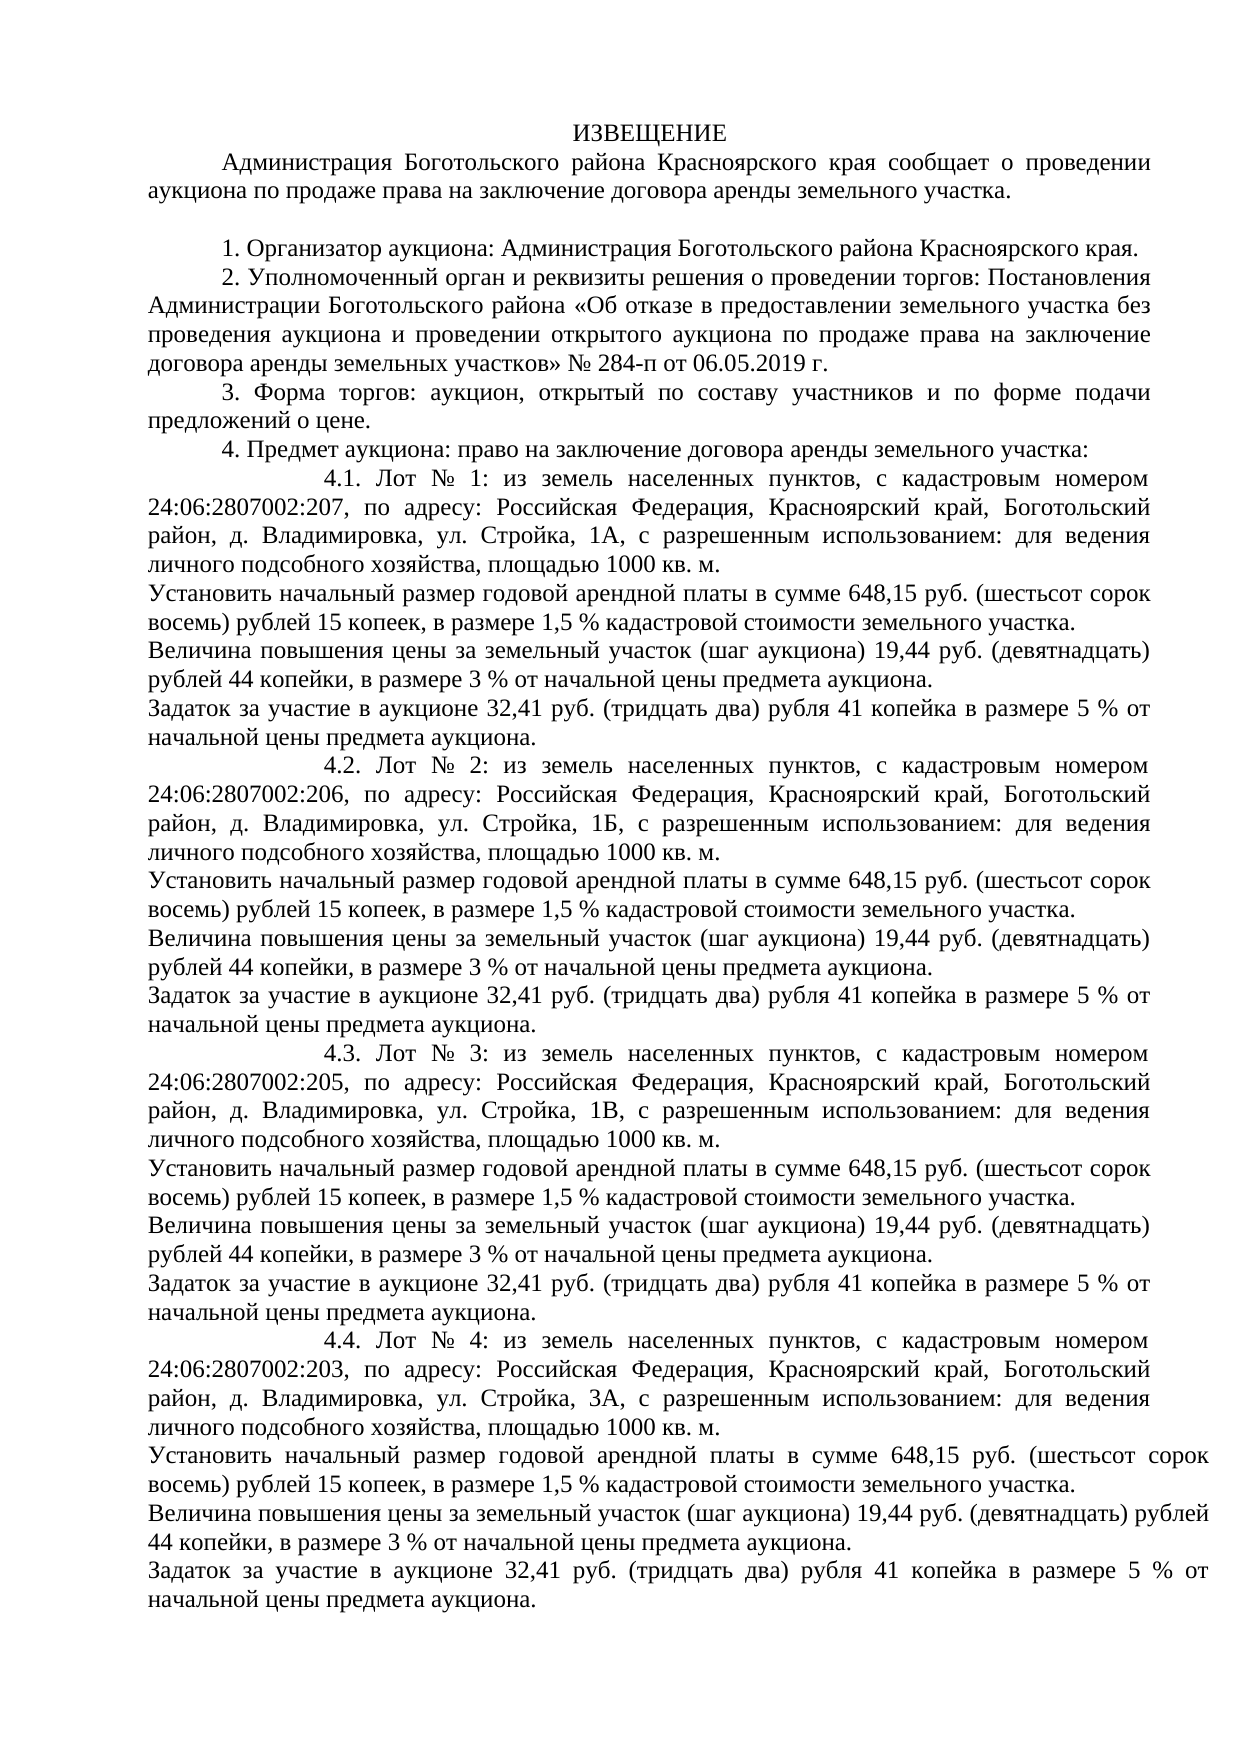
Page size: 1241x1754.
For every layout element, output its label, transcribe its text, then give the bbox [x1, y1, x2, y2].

text 4. Предмет аукциона: право на заключение договора аренды земельного участка: [148, 434, 1152, 463]
text Установить начальный размер годовой арендной платы в сумме 648,15 руб. (шестьсот сорок восемь) рублей 15 копеек, в размере 1,5 % кадастровой стоимости земельного участка. [148, 866, 1152, 923]
text Задаток за участие в аукционе 32,41 руб. (тридцать два) рубля 41 копейка в размере 5 % от начальной цены предмета аукциона. [148, 1268, 1152, 1326]
text Установить начальный размер годовой арендной платы в сумме 648,15 руб. (шестьсот сорок восемь) рублей 15 копеек, в размере 1,5 % кадастровой стоимости земельного участка. [148, 578, 1152, 636]
text 4.3. Лот № 3: из земель населенных пунктов, с кадастровым номером 24:06:2807002:205, по адресу: Российская Федерация, Красноярский край, Боготольский район, д. Владимировка, ул. Стройка, 1В, с разрешенным использованием: для ведения личного подсобного хозяйства, площадью 1000 кв. м. [148, 1038, 1152, 1153]
text Задаток за участие в аукционе 32,41 руб. (тридцать два) рубля 41 копейка в размере 5 % от начальной цены предмета аукциона. [148, 693, 1152, 751]
text 4.1. Лот № 1: из земель населенных пунктов, с кадастровым номером 24:06:2807002:207, по адресу: Российская Федерация, Красноярский край, Боготольский район, д. Владимировка, ул. Стройка, 1А, с разрешенным использованием: для ведения личного подсобного хозяйства, площадью 1000 кв. м. [148, 463, 1152, 578]
text Величина повышения цены за земельный участок (шаг аукциона) 19,44 руб. (девятнадцать) рублей 44 копейки, в размере 3 % от начальной цены предмета аукциона. [148, 923, 1152, 981]
text Установить начальный размер годовой арендной платы в сумме 648,15 руб. (шестьсот сорок восемь) рублей 15 копеек, в размере 1,5 % кадастровой стоимости земельного участка. [148, 1153, 1152, 1211]
text 4.4. Лот № 4: из земель населенных пунктов, с кадастровым номером 24:06:2807002:203, по адресу: Российская Федерация, Красноярский край, Боготольский район, д. Владимировка, ул. Стройка, 3А, с разрешенным использованием: для ведения личного подсобного хозяйства, площадью 1000 кв. м. [148, 1326, 1152, 1441]
text Задаток за участие в аукционе 32,41 руб. (тридцать два) рубля 41 копейка в размере 5 % от начальной цены предмета аукциона. [148, 981, 1152, 1038]
text Величина повышения цены за земельный участок (шаг аукциона) 19,44 руб. (девятнадцать) рублей 44 копейки, в размере 3 % от начальной цены предмета аукциона. [148, 1498, 1211, 1556]
text 1. Организатор аукциона: Администрация Боготольского района Красноярского края. [148, 233, 1152, 262]
text Задаток за участие в аукционе 32,41 руб. (тридцать два) рубля 41 копейка в размере 5 % от начальной цены предмета аукциона. [148, 1556, 1211, 1613]
text Администрация Боготольского района Красноярского края сообщает о проведении аукциона по продаже права на заключение договора аренды земельного участка. [148, 147, 1152, 204]
text ИЗВЕЩЕНИЕ [148, 118, 1152, 147]
text 3. Форма торгов: аукцион, открытый по составу участников и по форме подачи предложений о цене. [148, 377, 1152, 434]
text Величина повышения цены за земельный участок (шаг аукциона) 19,44 руб. (девятнадцать) рублей 44 копейки, в размере 3 % от начальной цены предмета аукциона. [148, 636, 1152, 693]
text Величина повышения цены за земельный участок (шаг аукциона) 19,44 руб. (девятнадцать) рублей 44 копейки, в размере 3 % от начальной цены предмета аукциона. [148, 1211, 1152, 1268]
text Установить начальный размер годовой арендной платы в сумме 648,15 руб. (шестьсот сорок восемь) рублей 15 копеек, в размере 1,5 % кадастровой стоимости земельного участка. [148, 1441, 1211, 1498]
text 4.2. Лот № 2: из земель населенных пунктов, с кадастровым номером 24:06:2807002:206, по адресу: Российская Федерация, Красноярский край, Боготольский район, д. Владимировка, ул. Стройка, 1Б, с разрешенным использованием: для ведения личного подсобного хозяйства, площадью 1000 кв. м. [148, 751, 1152, 866]
text 2. Уполномоченный орган и реквизиты решения о проведении торгов: Постановления Администрации Боготольского района «Об отказе в предоставлении земельного участка без проведения аукциона и проведении открытого аукциона по продаже права на заключение договора аренды земельных участков» № 284-п от 06.05.2019 г. [148, 262, 1152, 377]
